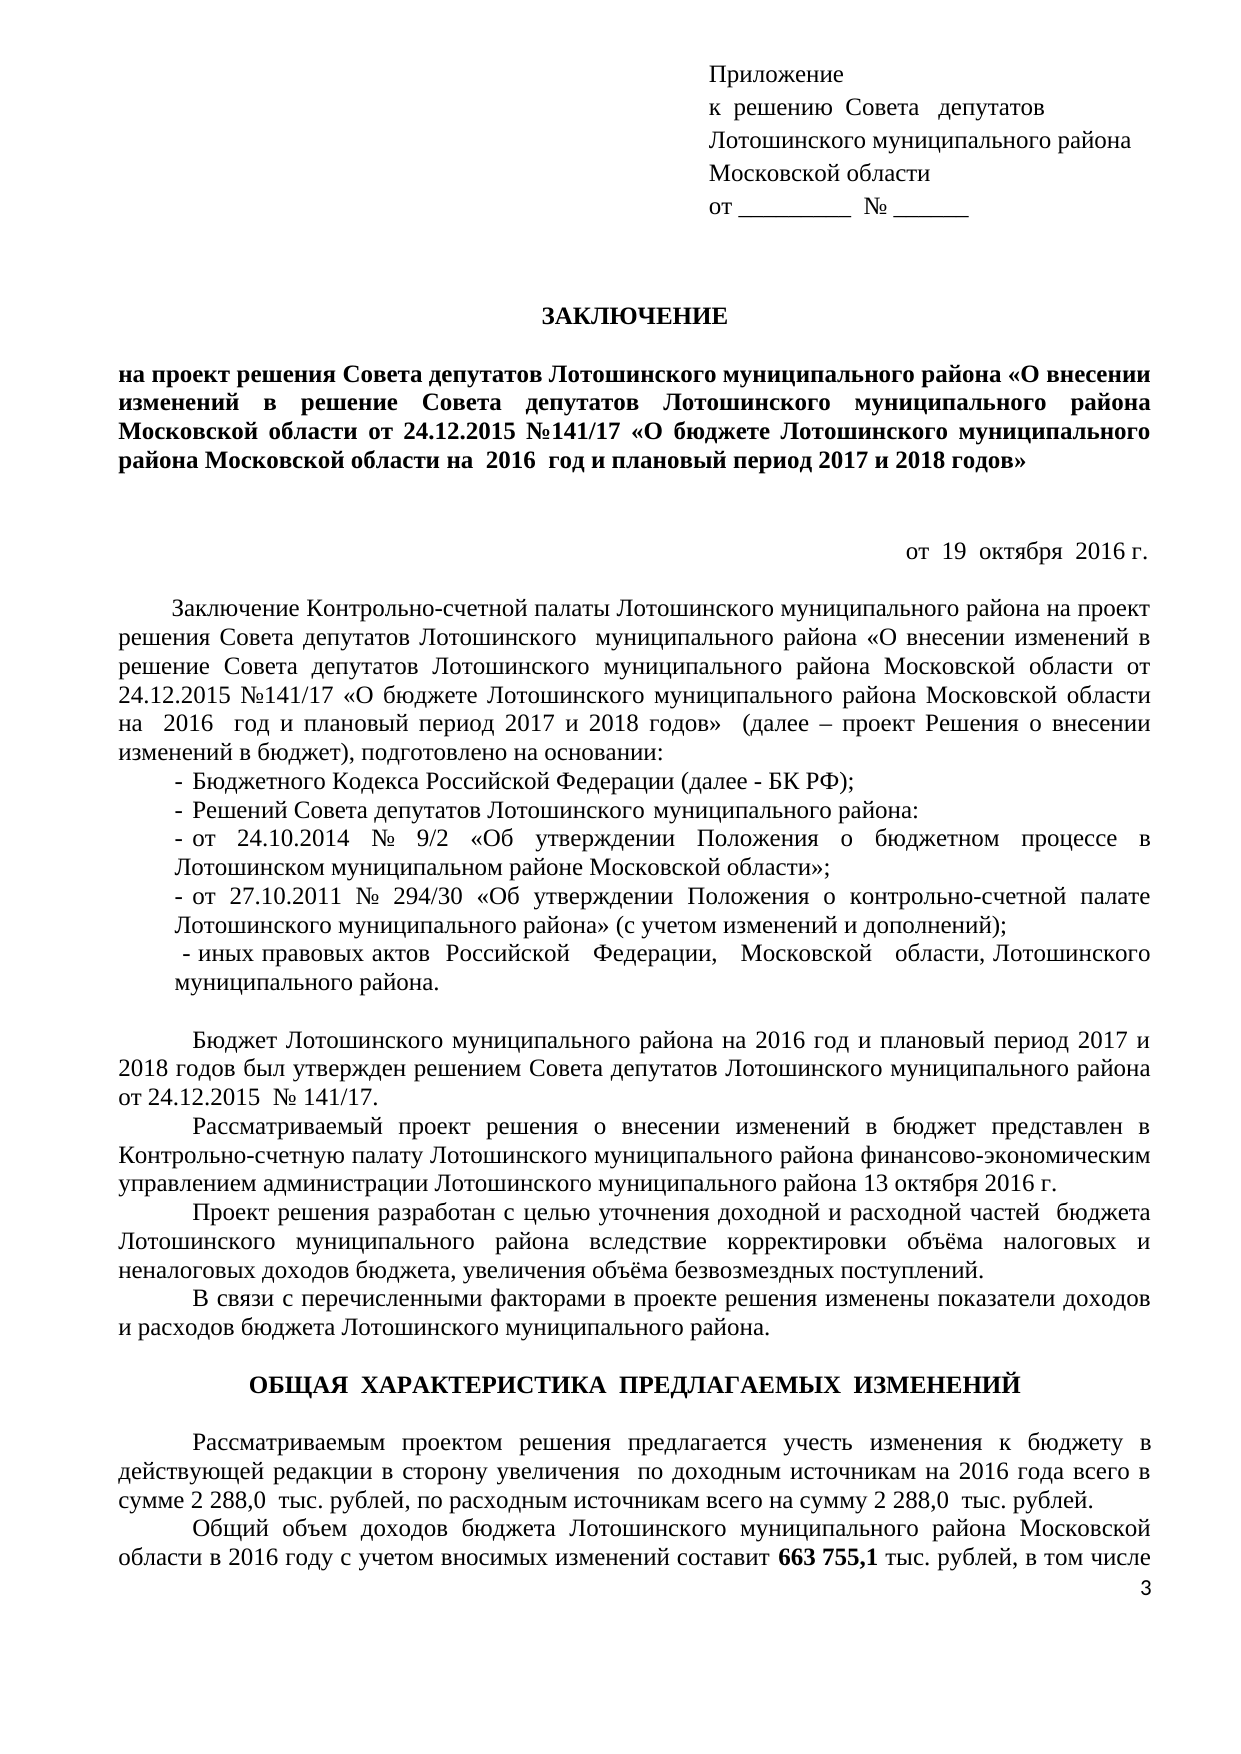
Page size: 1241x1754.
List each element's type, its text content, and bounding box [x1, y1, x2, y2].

text Бюджет Лотошинского муниципального района на 2016 год и плановый период 2017 и 2018 годов был утвержден решением Совета депутатов Лотошинского муниципального района от 24.12.2015 № 141/17. [118, 1025, 1152, 1111]
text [118, 1513, 1152, 1571]
text Заключение Контрольно-счетной палаты Лотошинского муниципального района на проект решения Совета депутатов Лотошинского муниципального района «О внесении изменений в решение Совета депутатов Лотошинского муниципального района Московской области от 24.12.2015 №141/17 «О бюджете Лотошинского муниципального района Московской области на 2016 год и плановый период 2017 и 2018 годов» (далее – проект Решения о внесении изменений в бюджет), подготовлено на основании: [118, 593, 1152, 766]
text ОБЩАЯ ХАРАКТЕРИСТИКА ПРЕДЛАГАЕМЫХ ИЗМЕНЕНИЙ [118, 1370, 1152, 1398]
text от 19 октября 2016 г. [118, 536, 1152, 565]
text ЗАКЛЮЧЕНИЕ [118, 301, 1152, 330]
list от 24.10.2014 № 9/2 «Об утверждении Положения о бюджетном процессе в Лотошинском муниципальном районе Московской области»; [174, 823, 1152, 881]
list Бюджетного Кодекса Российской Федерации (далее - БК РФ); [174, 766, 1152, 795]
list от 27.10.2011 № 294/30 «Об утверждении Положения о контрольно-счетной палате Лотошинского муниципального района» (с учетом изменений и дополнений); [174, 881, 1152, 938]
text к решению Совета депутатов Лотошинского муниципального района Московской области [709, 92, 1152, 187]
text Проект решения разработан с целью уточнения доходной и расходной частей бюджета Лотошинского муниципального района вследствие корректировки объёма налоговых и неналоговых доходов бюджета, увеличения объёма безвозмездных поступлений. [118, 1197, 1152, 1283]
text В связи с перечисленными факторами в проекте решения изменены показатели доходов и расходов бюджета Лотошинского муниципального района. [118, 1283, 1152, 1341]
text - иных правовых актов Российской Федерации, Московской области, Лотошинского муниципального района. [174, 938, 1152, 996]
list Решений Совета депутатов Лотошинского муниципального района: [174, 795, 1152, 823]
text Приложение [709, 59, 1152, 88]
text от _________ № ______ [709, 191, 1152, 220]
text Рассматриваемым проектом решения предлагается учесть изменения к бюджету в действующей редакции в сторону увеличения по доходным источникам на 2016 года всего в сумме 2 288,0 тыс. рублей, по расходным источникам всего на сумму 2 288,0 тыс. рублей. [118, 1427, 1152, 1513]
text на проект решения Совета депутатов Лотошинского муниципального района «О внесении изменений в решение Совета депутатов Лотошинского муниципального района Московской области от 24.12.2015 №141/17 «О бюджете Лотошинского муниципального района Московской области на 2016 год и плановый период 2017 и 2018 годов» [118, 359, 1152, 474]
text Рассматриваемый проект решения о внесении изменений в бюджет представлен в Контрольно-счетную палату Лотошинского муниципального района финансово-экономическим управлением администрации Лотошинского муниципального района 13 октября 2016 г. [118, 1111, 1152, 1197]
